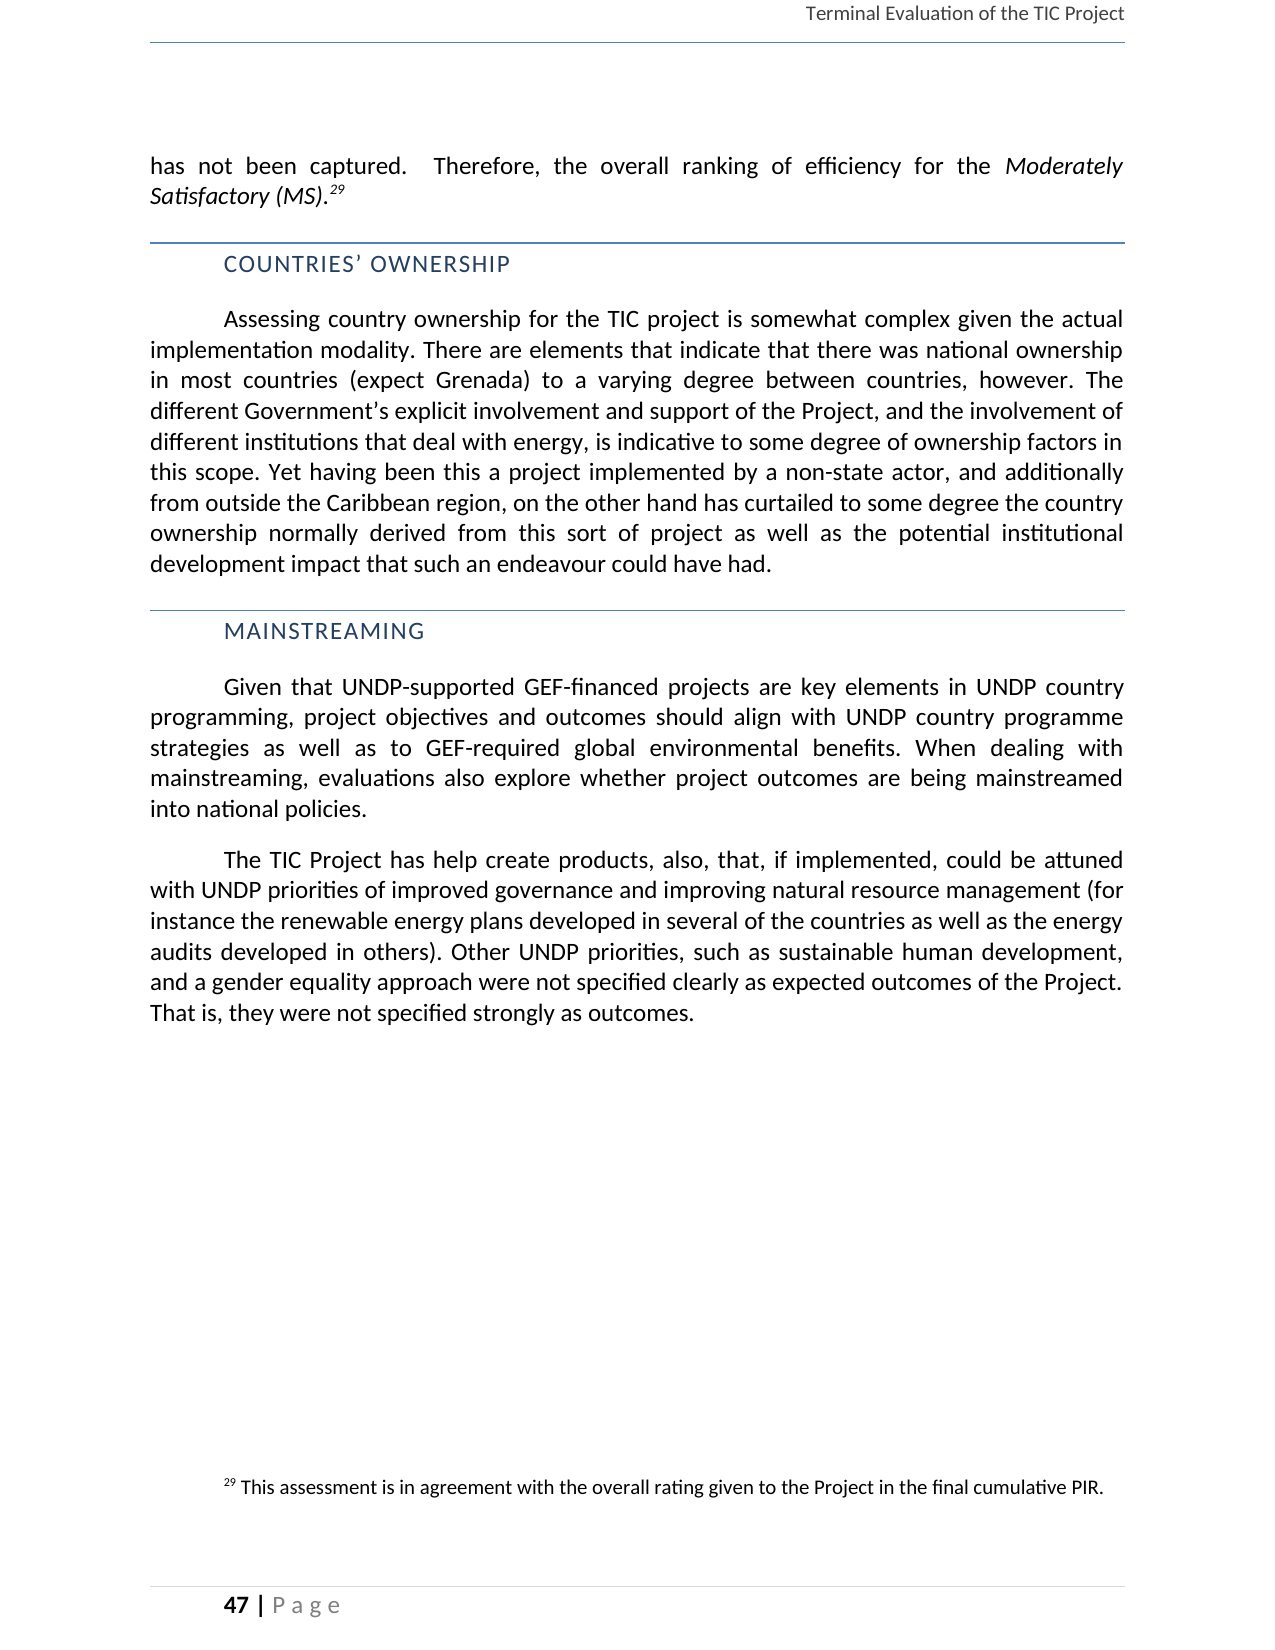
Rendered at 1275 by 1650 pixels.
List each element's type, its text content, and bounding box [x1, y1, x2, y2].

text The TIC Project has help create products, also, that, if implemented, could be attuned with UNDP priorities of improved governance and improving natural resource management (for instance the renewable energy plans developed in several of the countries as well as the energy audits developed in others). Other UNDP priorities, such as sustainable human development, and a gender equality approach were not specified clearly as expected outcomes of the Project. That is, they were not specified strongly as outcomes. [150, 844, 1125, 1027]
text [150, 150, 1125, 211]
subtitle Countries’ ownership [150, 244, 1125, 278]
text Assessing country ownership for the TIC project is somewhat complex given the actual implementation modality. There are elements that indicate that there was national ownership in most countries (expect Grenada) to a varying degree between countries, however. The different Government’s explicit involvement and support of the Project, and the involvement of different institutions that deal with energy, is indicative to some degree of ownership factors in this scope. Yet having been this a project implemented by a non-state actor, and additionally from outside the Caribbean region, on the other hand has curtailed to some degree the country ownership normally derived from this sort of project as well as the potential institutional development impact that such an endeavour could have had. [150, 303, 1125, 578]
text Given that UNDP-supported GEF-financed projects are key elements in UNDP country programming, project objectives and outcomes should align with UNDP country programme strategies as well as to GEF-required global environmental benefits. When dealing with mainstreaming, evaluations also explore whether project outcomes are being mainstreamed into national policies. [150, 671, 1125, 823]
subtitle Mainstreaming [150, 611, 1125, 646]
